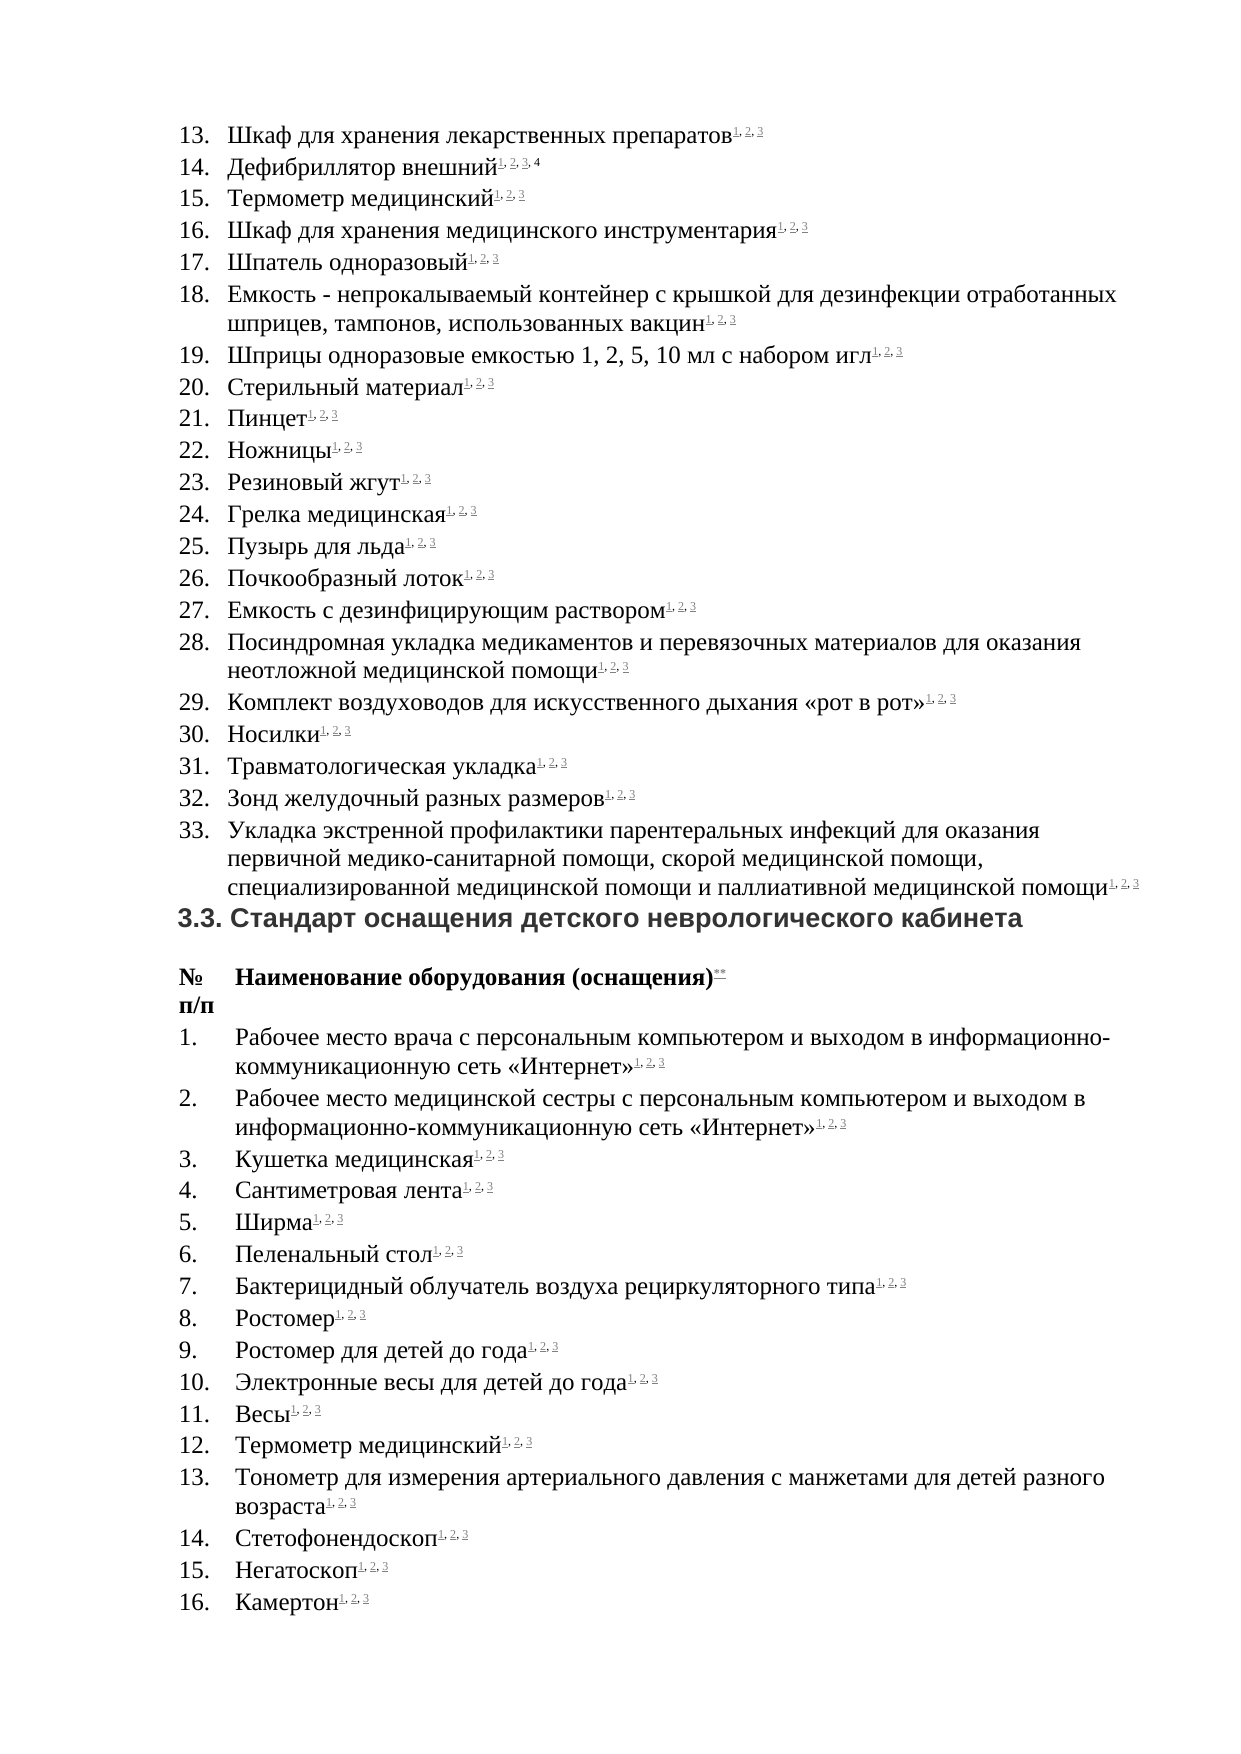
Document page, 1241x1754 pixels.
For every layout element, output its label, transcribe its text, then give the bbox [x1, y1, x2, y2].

table_cell Шприцы одноразовые емкостью 1, 2, 5, 10 мл с набором игл1, 2, 3 [226, 338, 1152, 370]
table_cell Зонд желудочный разных размеров1, 2, 3 [226, 781, 1152, 813]
table_cell 25. [177, 529, 226, 561]
table_cell 9. [177, 1334, 233, 1365]
table_cell 5. [177, 1206, 233, 1238]
table_cell 28. [177, 625, 226, 686]
table_cell Электронные весы для детей до года1, 2, 3 [233, 1365, 1152, 1397]
table_cell Бактерицидный облучатель воздуха рециркуляторного типа1, 2, 3 [233, 1270, 1152, 1302]
table_cell Ростомер для детей до года1, 2, 3 [233, 1334, 1152, 1365]
table_cell 14. [177, 150, 226, 182]
table_cell 18. [177, 278, 226, 338]
table_cell 19. [177, 338, 226, 370]
table_cell Грелка медицинская1, 2, 3 [226, 498, 1152, 529]
table_cell 33. [177, 813, 226, 902]
table_cell Укладка экстренной профилактики парентеральных инфекций для оказания первичной медико-санитарной помощи, скорой медицинской помощи, специализированной медицинской помощи и паллиативной медицинской помощи1, 2, 3 [226, 813, 1152, 902]
table_cell Термометр медицинский1, 2, 3 [233, 1429, 1152, 1461]
table_cell 2. [177, 1082, 233, 1142]
table_cell 15. [177, 182, 226, 214]
table_cell Ширма1, 2, 3 [233, 1206, 1152, 1238]
table_cell 13. [177, 118, 226, 150]
table_cell Тонометр для измерения артериального давления с манжетами для детей разного возраста1, 2, 3 [233, 1461, 1152, 1522]
table_cell Емкость - непрокалываемый контейнер с крышкой для дезинфекции отработанных шприцев, тампонов, использованных вакцин1, 2, 3 [226, 278, 1152, 338]
table_cell Весы1, 2, 3 [233, 1397, 1152, 1429]
table_cell Комплект воздуховодов для искусственного дыхания «рот в рот»1, 2, 3 [226, 686, 1152, 717]
table_cell 8. [177, 1302, 233, 1333]
table_cell 4. [177, 1174, 233, 1206]
table_cell 20. [177, 370, 226, 402]
table_cell 13. [177, 1461, 233, 1522]
table_cell Пеленальный стол1, 2, 3 [233, 1238, 1152, 1270]
table_cell Стетофонендоскоп1, 2, 3 [233, 1522, 1152, 1553]
table_cell Дефибриллятор внешний1, 2, 3, 4 [226, 150, 1152, 182]
table_cell 11. [177, 1397, 233, 1429]
table_cell Пинцет1, 2, 3 [226, 402, 1152, 434]
table_cell 12. [177, 1429, 233, 1461]
table_cell 27. [177, 593, 226, 625]
table_cell 31. [177, 749, 226, 781]
table_cell 22. [177, 434, 226, 466]
table_cell 32. [177, 781, 226, 813]
table_cell 26. [177, 561, 226, 593]
table_cell Почкообразный лоток1, 2, 3 [226, 561, 1152, 593]
table_cell Травматологическая укладка1, 2, 3 [226, 749, 1152, 781]
table_cell Кушетка медицинская1, 2, 3 [233, 1142, 1152, 1174]
table_cell Резиновый жгут1, 2, 3 [226, 466, 1152, 497]
table_cell Ростомер1, 2, 3 [233, 1302, 1152, 1333]
table_cell Камертон1, 2, 3 [233, 1585, 1152, 1617]
table_cell 21. [177, 402, 226, 434]
table_cell 16. [177, 1585, 233, 1617]
table_cell 15. [177, 1554, 233, 1585]
table_cell Носилки1, 2, 3 [226, 718, 1152, 749]
table_cell Ножницы1, 2, 3 [226, 434, 1152, 466]
table_cell Шкаф для хранения лекарственных препаратов1, 2, 3 [226, 118, 1152, 150]
table_cell Рабочее место врача с персональным компьютером и выходом в информационно-коммуникационную сеть «Интернет»1, 2, 3 [233, 1021, 1152, 1082]
table_header Наименование оборудования (оснащения)** [233, 960, 1152, 1021]
table_cell Негатоскоп1, 2, 3 [233, 1554, 1152, 1585]
table_cell Емкость с дезинфицирующим раствором1, 2, 3 [226, 593, 1152, 625]
table_cell 29. [177, 686, 226, 717]
table_cell 16. [177, 214, 226, 246]
table_cell 30. [177, 718, 226, 749]
table_cell Сантиметровая лента1, 2, 3 [233, 1174, 1152, 1206]
table_cell 23. [177, 466, 226, 497]
table_cell Стерильный материал1, 2, 3 [226, 370, 1152, 402]
table_cell Термометр медицинский1, 2, 3 [226, 182, 1152, 214]
table_cell 3. [177, 1142, 233, 1174]
table_cell 10. [177, 1365, 233, 1397]
table_header № п/п [177, 960, 233, 1021]
table_cell Шкаф для хранения медицинского инструментария1, 2, 3 [226, 214, 1152, 246]
table_cell 24. [177, 498, 226, 529]
table_cell Пузырь для льда1, 2, 3 [226, 529, 1152, 561]
table_cell Шпатель одноразовый1, 2, 3 [226, 246, 1152, 277]
table_cell 17. [177, 246, 226, 277]
table_cell 7. [177, 1270, 233, 1302]
table_cell 6. [177, 1238, 233, 1270]
text 3.3. Стандарт оснащения детского неврологического кабинета [177, 902, 1152, 934]
table_cell Рабочее место медицинской сестры с персональным компьютером и выходом в информационно-коммуникационную сеть «Интернет»1, 2, 3 [233, 1082, 1152, 1142]
table_cell 1. [177, 1021, 233, 1082]
table_cell Посиндромная укладка медикаментов и перевязочных материалов для оказания неотложной медицинской помощи1, 2, 3 [226, 625, 1152, 686]
table_cell 14. [177, 1522, 233, 1553]
